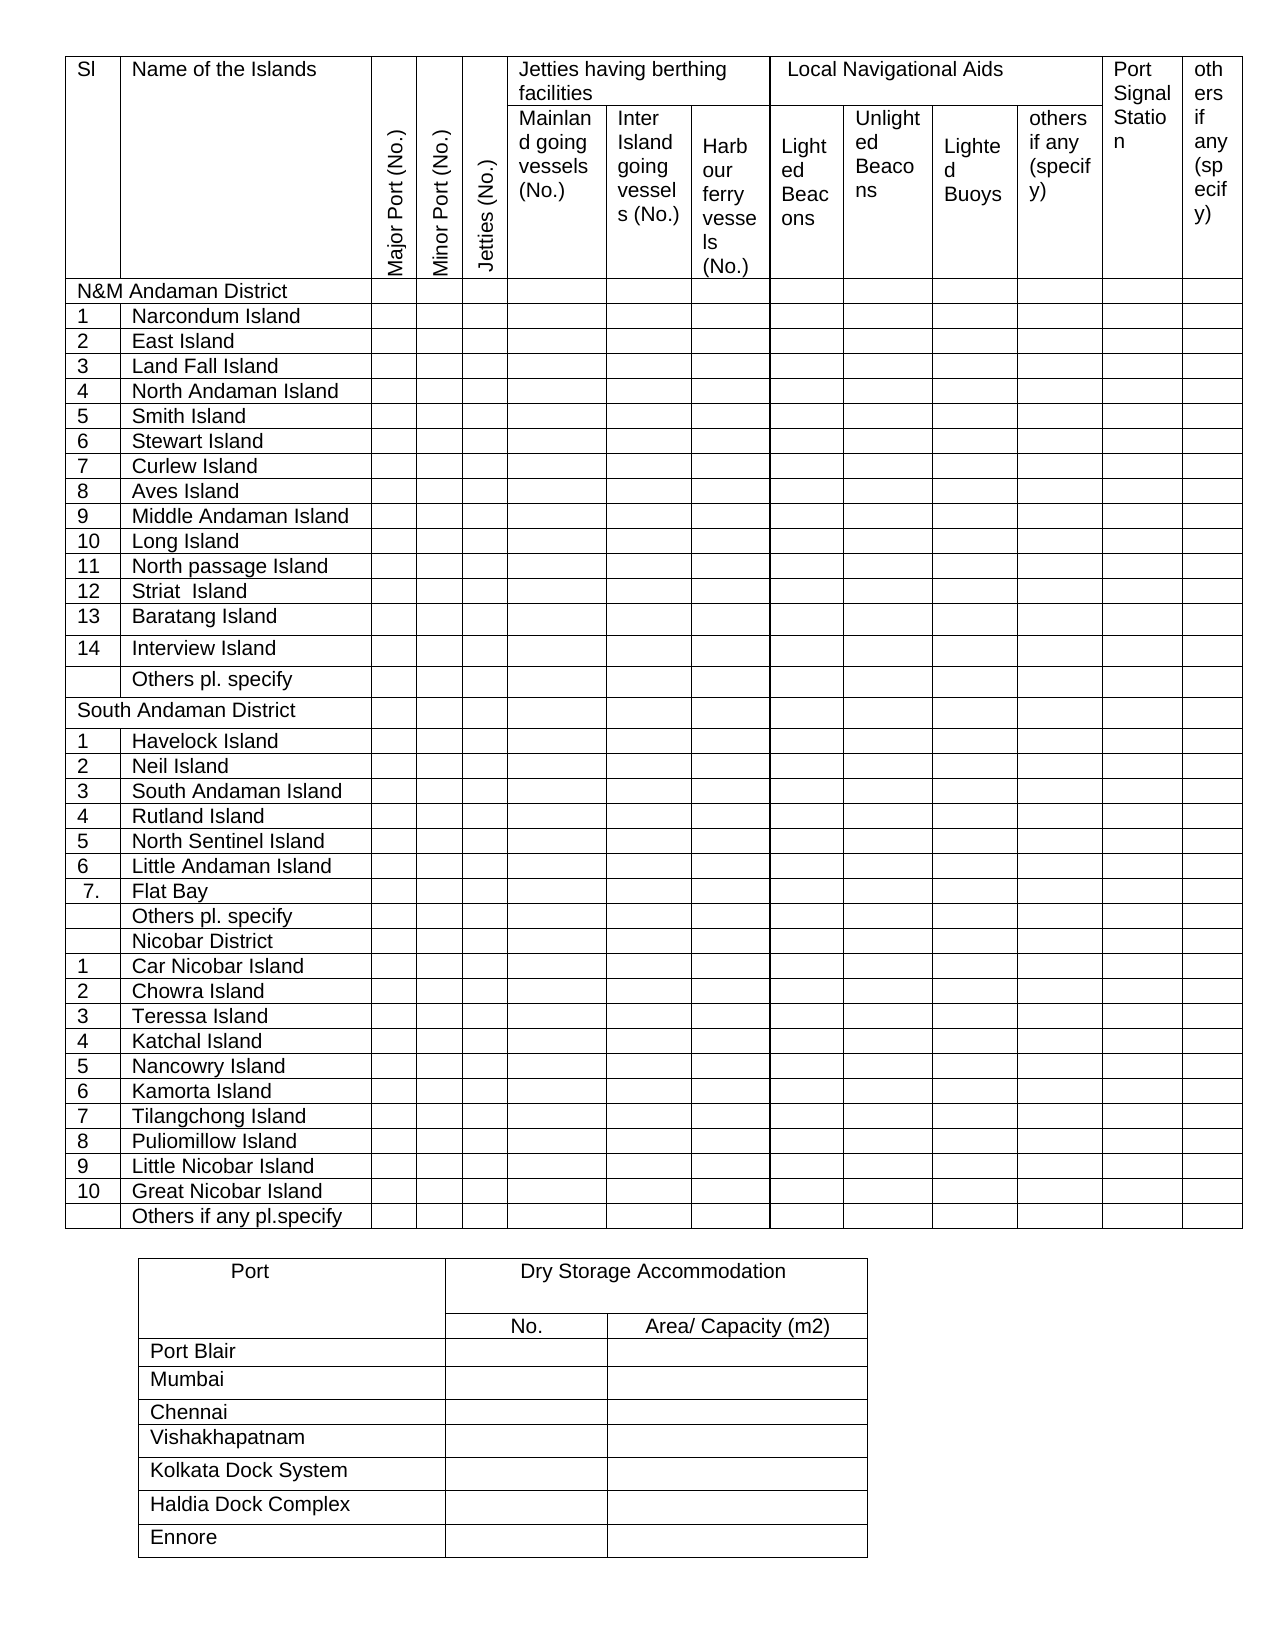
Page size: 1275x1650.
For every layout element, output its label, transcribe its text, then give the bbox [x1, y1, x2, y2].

table_cell [771, 504, 843, 528]
table_cell [771, 954, 843, 978]
table_cell [771, 667, 843, 697]
table_cell [933, 529, 1017, 553]
table_cell [1018, 879, 1102, 903]
table_cell [1183, 304, 1242, 328]
table_cell [1103, 904, 1182, 928]
table_cell [844, 636, 932, 666]
table_cell [372, 429, 416, 453]
table_cell [692, 1179, 769, 1203]
table_cell [463, 429, 507, 453]
table_cell [1018, 354, 1102, 378]
table_cell [508, 1004, 606, 1028]
table_cell [844, 279, 932, 303]
table_cell [607, 779, 691, 803]
table_cell [446, 1367, 607, 1399]
table_cell [372, 754, 416, 778]
table_cell [1183, 604, 1242, 634]
table_cell [463, 479, 507, 503]
table_cell [417, 579, 462, 603]
table_cell Little Andaman Island [121, 854, 371, 878]
table_cell [463, 879, 507, 903]
table_cell [771, 804, 843, 828]
table_cell [771, 754, 843, 778]
table_cell [933, 729, 1017, 753]
table_cell [1103, 479, 1182, 503]
table_cell [463, 404, 507, 428]
table_cell [1103, 698, 1182, 728]
table_cell [1103, 529, 1182, 553]
table_cell [1103, 1029, 1182, 1053]
table_cell [607, 304, 691, 328]
table_cell [463, 1079, 507, 1103]
table_cell [1183, 1204, 1242, 1228]
table_cell [1183, 429, 1242, 453]
table_cell [372, 879, 416, 903]
table_cell [771, 404, 843, 428]
table_cell [692, 754, 769, 778]
table_cell [692, 1129, 769, 1153]
table_cell [1183, 1079, 1242, 1103]
table_cell [1103, 779, 1182, 803]
table_cell N&M Andaman District [66, 279, 371, 303]
table_cell [844, 579, 932, 603]
table_cell [771, 304, 843, 328]
table_cell [844, 604, 932, 634]
table_cell Smith Island [121, 404, 371, 428]
table_cell North Andaman Island [121, 379, 371, 403]
table_cell [692, 329, 769, 353]
table_cell [844, 1029, 932, 1053]
table_cell [1018, 754, 1102, 778]
table_cell 6 [66, 1079, 120, 1103]
table_cell [1183, 579, 1242, 603]
table_cell [607, 579, 691, 603]
table_cell [933, 1004, 1017, 1028]
table_cell [1183, 667, 1242, 697]
table_cell [1103, 1004, 1182, 1028]
table_cell [1103, 404, 1182, 428]
table_cell [933, 404, 1017, 428]
table_cell [771, 329, 843, 353]
table_cell [1183, 404, 1242, 428]
table_cell [1103, 1129, 1182, 1153]
table_cell [372, 698, 416, 728]
table_cell 8 [66, 479, 120, 503]
table_cell [1018, 579, 1102, 603]
table_cell [692, 729, 769, 753]
table_cell [933, 454, 1017, 478]
table_cell [1018, 429, 1102, 453]
table_cell [508, 1204, 606, 1228]
table_cell [417, 1204, 462, 1228]
table_cell [1018, 529, 1102, 553]
table_cell [607, 667, 691, 697]
table_cell [1018, 854, 1102, 878]
table_cell [372, 1204, 416, 1228]
table_cell Ennore [139, 1525, 445, 1557]
table_cell [508, 636, 606, 666]
table_cell [933, 429, 1017, 453]
table_cell [844, 829, 932, 853]
table_cell [1018, 1054, 1102, 1078]
table_cell [1103, 504, 1182, 528]
table_cell [1183, 754, 1242, 778]
table_cell [771, 429, 843, 453]
table_cell [508, 698, 606, 728]
table_cell [1183, 279, 1242, 303]
table_cell [1183, 979, 1242, 1003]
table_cell [417, 1029, 462, 1053]
table_cell [417, 1004, 462, 1028]
table_cell [844, 854, 932, 878]
table_cell [1103, 379, 1182, 403]
table_cell [1103, 279, 1182, 303]
table_cell [463, 529, 507, 553]
table_cell Stewart Island [121, 429, 371, 453]
table_cell [607, 804, 691, 828]
table_cell [417, 879, 462, 903]
table_cell [463, 954, 507, 978]
table_cell [844, 1079, 932, 1103]
table_cell No. [446, 1314, 607, 1338]
table_cell Nancowry Island [121, 1054, 371, 1078]
table_cell [692, 636, 769, 666]
table_cell Flat Bay [121, 879, 371, 903]
table_cell [508, 929, 606, 953]
table_cell [417, 529, 462, 553]
table_cell [1018, 1079, 1102, 1103]
table_cell [844, 554, 932, 578]
table_cell [607, 554, 691, 578]
table_cell [1183, 929, 1242, 953]
table_cell Lighted Beacons [771, 106, 843, 278]
table_cell [1018, 1004, 1102, 1028]
table_cell [771, 1154, 843, 1178]
table_cell [446, 1339, 607, 1366]
table_cell [1018, 979, 1102, 1003]
table_cell Vishakhapatnam [139, 1425, 445, 1457]
table_cell [508, 579, 606, 603]
table_cell [417, 304, 462, 328]
table_cell [608, 1339, 867, 1366]
table_cell [508, 804, 606, 828]
table_cell Lighted Buoys [933, 106, 1017, 278]
table_cell [463, 779, 507, 803]
table_cell [607, 854, 691, 878]
table_cell [844, 779, 932, 803]
table_cell [463, 829, 507, 853]
table_cell [1103, 604, 1182, 634]
table_cell [607, 954, 691, 978]
table_cell [844, 1179, 932, 1203]
table_cell [933, 479, 1017, 503]
table_cell [372, 904, 416, 928]
table_cell Puliomillow Island [121, 1129, 371, 1153]
table_cell [608, 1367, 867, 1399]
table_cell [446, 1425, 607, 1457]
table_cell [933, 1154, 1017, 1178]
table_cell [463, 636, 507, 666]
table_cell [844, 1004, 932, 1028]
table_cell [844, 1154, 932, 1178]
table_cell [446, 1400, 607, 1424]
table_cell [1018, 379, 1102, 403]
table_cell [372, 529, 416, 553]
table_cell [463, 929, 507, 953]
table_cell [1183, 854, 1242, 878]
table_cell [463, 354, 507, 378]
table_cell [463, 279, 507, 303]
table_cell Sl [66, 57, 120, 278]
table_cell [463, 804, 507, 828]
table_cell [844, 1054, 932, 1078]
table_cell [1018, 667, 1102, 697]
table_cell [1018, 404, 1102, 428]
table_cell [66, 929, 120, 953]
table_cell [1018, 636, 1102, 666]
table_cell Jetties (No.) [463, 57, 507, 278]
table_cell [771, 979, 843, 1003]
table_cell [1103, 354, 1182, 378]
table_cell Mainland going vessels (No.) [508, 106, 606, 278]
table_cell [607, 429, 691, 453]
table_cell [417, 979, 462, 1003]
table_cell [1183, 1129, 1242, 1153]
table_cell [417, 354, 462, 378]
table_cell [463, 1129, 507, 1153]
table_cell [933, 779, 1017, 803]
table_cell [372, 1179, 416, 1203]
table_cell [1018, 779, 1102, 803]
table_cell [607, 1204, 691, 1228]
table_cell [1018, 504, 1102, 528]
table_cell [463, 554, 507, 578]
table_cell [1103, 754, 1182, 778]
table_cell [1183, 479, 1242, 503]
table_cell [844, 1129, 932, 1153]
table_cell 7. [66, 879, 120, 903]
table_cell [771, 636, 843, 666]
table_cell 7 [66, 1104, 120, 1128]
table_cell [508, 904, 606, 928]
table_cell Local Navigational Aids [771, 57, 1102, 105]
table_cell [844, 804, 932, 828]
table_cell [607, 979, 691, 1003]
table_cell [692, 279, 769, 303]
table_cell [607, 879, 691, 903]
table_cell [1183, 1029, 1242, 1053]
table_cell [844, 304, 932, 328]
table_cell [463, 1104, 507, 1128]
table_cell [508, 504, 606, 528]
table_cell [844, 698, 932, 728]
table_cell [844, 529, 932, 553]
table_header Dry Storage Accommodation [446, 1259, 867, 1313]
table_cell Teressa Island [121, 1004, 371, 1028]
table_cell [607, 479, 691, 503]
table_cell 6 [66, 429, 120, 453]
table_cell [508, 1129, 606, 1153]
table_cell [417, 667, 462, 697]
table_cell [417, 779, 462, 803]
table_cell Mumbai [139, 1367, 445, 1399]
table_cell [372, 729, 416, 753]
table_cell [417, 854, 462, 878]
table_cell 4 [66, 804, 120, 828]
table_cell [417, 1179, 462, 1203]
table_cell [692, 904, 769, 928]
table_cell [463, 1179, 507, 1203]
table_cell [692, 1104, 769, 1128]
table_cell [1018, 729, 1102, 753]
table_cell [933, 1029, 1017, 1053]
table_cell 9 [66, 504, 120, 528]
table_cell [771, 1104, 843, 1128]
table_cell [771, 779, 843, 803]
table_cell [844, 1104, 932, 1128]
table_cell Great Nicobar Island [121, 1179, 371, 1203]
table_cell Area/ Capacity (m2) [608, 1314, 867, 1338]
table_cell [844, 729, 932, 753]
table_cell [692, 579, 769, 603]
table_cell [844, 454, 932, 478]
table_cell [933, 698, 1017, 728]
table_cell [771, 854, 843, 878]
table_cell [372, 667, 416, 697]
table_cell [692, 454, 769, 478]
table_cell [607, 904, 691, 928]
table_cell [463, 604, 507, 634]
table_cell [933, 279, 1017, 303]
table_cell [372, 854, 416, 878]
table_cell 1 [66, 729, 120, 753]
table_cell Harbour ferry vessels (No.) [692, 106, 769, 278]
table_cell [1103, 454, 1182, 478]
table_cell Port Signal Station [1103, 57, 1182, 278]
table_cell [1183, 354, 1242, 378]
table_cell [771, 279, 843, 303]
table_cell [417, 804, 462, 828]
table_cell [607, 329, 691, 353]
table_cell [417, 1129, 462, 1153]
table_cell [692, 304, 769, 328]
table_cell [771, 454, 843, 478]
table_cell [372, 354, 416, 378]
table_cell [607, 454, 691, 478]
table_cell [844, 429, 932, 453]
table_cell [607, 1054, 691, 1078]
table_cell [608, 1425, 867, 1457]
table_cell [844, 667, 932, 697]
table_cell 8 [66, 1129, 120, 1153]
table_cell [1103, 636, 1182, 666]
table_cell [933, 1179, 1017, 1203]
table_cell [692, 698, 769, 728]
table_cell [372, 554, 416, 578]
table_cell [372, 829, 416, 853]
table_cell South Andaman Island [121, 779, 371, 803]
table_cell [417, 454, 462, 478]
table_cell [1183, 1104, 1242, 1128]
table_cell [463, 979, 507, 1003]
table_cell [607, 529, 691, 553]
table_cell 3 [66, 779, 120, 803]
table_cell [508, 1104, 606, 1128]
table_cell [692, 1054, 769, 1078]
table_cell [1183, 698, 1242, 728]
table_cell 13 [66, 604, 120, 634]
table_cell [933, 354, 1017, 378]
table_cell [66, 667, 120, 697]
table_cell [607, 929, 691, 953]
table_cell [417, 729, 462, 753]
table_cell [463, 854, 507, 878]
table_cell [933, 1054, 1017, 1078]
table_cell [933, 636, 1017, 666]
table_cell [1018, 1179, 1102, 1203]
table_cell [1103, 554, 1182, 578]
table_cell [608, 1400, 867, 1424]
table_cell [771, 904, 843, 928]
table_cell Car Nicobar Island [121, 954, 371, 978]
table_cell [417, 404, 462, 428]
table_cell [1103, 729, 1182, 753]
table_cell [66, 904, 120, 928]
table_cell [1183, 529, 1242, 553]
table_cell 2 [66, 329, 120, 353]
table_cell [417, 479, 462, 503]
table_cell [608, 1525, 867, 1557]
table_cell [463, 304, 507, 328]
table_cell [933, 667, 1017, 697]
table_cell [372, 779, 416, 803]
table_cell [692, 379, 769, 403]
table_cell [372, 636, 416, 666]
table_cell 1 [66, 954, 120, 978]
table_cell [771, 1004, 843, 1028]
table_cell [66, 1204, 120, 1228]
table_cell [372, 979, 416, 1003]
table_cell [692, 929, 769, 953]
table_cell [1018, 279, 1102, 303]
table_cell [417, 329, 462, 353]
table_cell [417, 698, 462, 728]
table_cell [844, 354, 932, 378]
table_cell Katchal Island [121, 1029, 371, 1053]
table_cell [1183, 779, 1242, 803]
table_cell [1183, 729, 1242, 753]
table_cell [933, 879, 1017, 903]
table_cell [933, 854, 1017, 878]
table_cell [1183, 1179, 1242, 1203]
table_cell [1018, 1154, 1102, 1178]
table_cell [1018, 1029, 1102, 1053]
table_cell [463, 754, 507, 778]
table_cell [508, 854, 606, 878]
table_cell 5 [66, 829, 120, 853]
table_cell [1103, 1204, 1182, 1228]
table_cell 10 [66, 1179, 120, 1203]
table_cell [372, 379, 416, 403]
table_cell [844, 879, 932, 903]
table_cell [1018, 604, 1102, 634]
table_cell [1018, 1104, 1102, 1128]
table_cell [1183, 454, 1242, 478]
table_cell [372, 1154, 416, 1178]
table_cell [771, 879, 843, 903]
table_cell [692, 529, 769, 553]
table_cell Land Fall Island [121, 354, 371, 378]
table_cell [933, 929, 1017, 953]
table_cell [771, 554, 843, 578]
table_cell [372, 504, 416, 528]
table_cell Tilangchong Island [121, 1104, 371, 1128]
table_cell [417, 279, 462, 303]
table_cell Name of the Islands [121, 57, 371, 278]
table_cell Baratang Island [121, 604, 371, 634]
table_cell [933, 1079, 1017, 1103]
table_cell [933, 604, 1017, 634]
table_cell [1103, 1104, 1182, 1128]
table_cell 9 [66, 1154, 120, 1178]
table_cell [1103, 879, 1182, 903]
table_cell [1018, 1129, 1102, 1153]
table_cell East Island [121, 329, 371, 353]
table_cell North Sentinel Island [121, 829, 371, 853]
table_cell [508, 979, 606, 1003]
table_cell 11 [66, 554, 120, 578]
table_cell [508, 279, 606, 303]
table_cell [1183, 804, 1242, 828]
table_cell [508, 554, 606, 578]
table_cell [933, 979, 1017, 1003]
table_cell [1103, 429, 1182, 453]
table_cell 4 [66, 1029, 120, 1053]
table_cell [508, 779, 606, 803]
table_cell 2 [66, 979, 120, 1003]
table_cell [1018, 929, 1102, 953]
table_cell [508, 879, 606, 903]
table_cell [1183, 829, 1242, 853]
table_cell Chowra Island [121, 979, 371, 1003]
table_cell [508, 304, 606, 328]
table_cell [508, 454, 606, 478]
table_cell [463, 667, 507, 697]
table_cell [692, 604, 769, 634]
table_cell 5 [66, 1054, 120, 1078]
table_cell [463, 454, 507, 478]
table_cell [1018, 954, 1102, 978]
table_cell [508, 529, 606, 553]
table_cell Jetties having berthing facilities [508, 57, 769, 105]
table_cell [372, 304, 416, 328]
table_cell [463, 329, 507, 353]
table_cell [372, 404, 416, 428]
table_cell [508, 754, 606, 778]
table_cell [933, 329, 1017, 353]
table_cell [463, 1154, 507, 1178]
table_cell [417, 554, 462, 578]
table_cell [607, 379, 691, 403]
table_cell [607, 404, 691, 428]
table_cell [417, 904, 462, 928]
table_cell 6 [66, 854, 120, 878]
table_cell Long Island [121, 529, 371, 553]
table_cell [771, 529, 843, 553]
table_cell [463, 698, 507, 728]
table_cell [508, 1154, 606, 1178]
table_cell [417, 429, 462, 453]
table_cell [508, 1179, 606, 1203]
table_cell 14 [66, 636, 120, 666]
table_cell [933, 504, 1017, 528]
table_cell [771, 729, 843, 753]
table_cell Middle Andaman Island [121, 504, 371, 528]
table_cell [844, 754, 932, 778]
table_cell [771, 698, 843, 728]
table_cell [692, 1079, 769, 1103]
table_cell [1018, 698, 1102, 728]
table_cell Major Port (No.) [372, 57, 416, 278]
table_cell [844, 379, 932, 403]
table_cell [933, 754, 1017, 778]
table_cell 3 [66, 1004, 120, 1028]
table_cell [1018, 829, 1102, 853]
table_cell [1183, 636, 1242, 666]
table_cell Inter Island going vessels (No.) [607, 106, 691, 278]
table_cell [1183, 504, 1242, 528]
table_cell [372, 579, 416, 603]
table_cell [1103, 954, 1182, 978]
table_cell [607, 729, 691, 753]
table_cell [1018, 1204, 1102, 1228]
table_cell [607, 354, 691, 378]
table_cell [1183, 879, 1242, 903]
table_cell [1103, 579, 1182, 603]
table_cell [692, 804, 769, 828]
table_cell [1183, 329, 1242, 353]
table_cell [771, 1029, 843, 1053]
table_cell [692, 554, 769, 578]
table_cell [933, 904, 1017, 928]
table_cell Nicobar District [121, 929, 371, 953]
table_cell [1183, 554, 1242, 578]
table_cell [1018, 554, 1102, 578]
table_cell 10 [66, 529, 120, 553]
table_cell 7 [66, 454, 120, 478]
table_cell [417, 1104, 462, 1128]
table_cell [692, 979, 769, 1003]
table_cell [372, 454, 416, 478]
table_cell [692, 779, 769, 803]
table_cell [692, 429, 769, 453]
table_cell Neil Island [121, 754, 371, 778]
table_cell Others pl. specify [121, 904, 371, 928]
table_cell [933, 304, 1017, 328]
table_cell [463, 379, 507, 403]
table_cell [692, 1154, 769, 1178]
table_cell [933, 554, 1017, 578]
table_cell [463, 729, 507, 753]
table_cell Little Nicobar Island [121, 1154, 371, 1178]
table_cell [692, 404, 769, 428]
table_cell [771, 1054, 843, 1078]
table_cell [692, 1004, 769, 1028]
table_cell [771, 1129, 843, 1153]
table_cell [1183, 379, 1242, 403]
table_cell [692, 954, 769, 978]
table_cell [607, 698, 691, 728]
table_cell [1183, 954, 1242, 978]
table_cell others if any (specify) [1183, 57, 1242, 278]
table_cell [607, 829, 691, 853]
table_cell [607, 636, 691, 666]
table_cell [463, 1029, 507, 1053]
table_cell [692, 854, 769, 878]
table_cell [607, 1004, 691, 1028]
table_cell [508, 1029, 606, 1053]
table_cell [1018, 304, 1102, 328]
table_cell [771, 604, 843, 634]
table_cell [933, 829, 1017, 853]
table_cell [844, 1204, 932, 1228]
table_cell [933, 1129, 1017, 1153]
table_cell [417, 829, 462, 853]
table_cell Minor Port (No.) [417, 57, 462, 278]
table_cell [844, 979, 932, 1003]
table_cell Striat Island [121, 579, 371, 603]
table_cell [372, 954, 416, 978]
table_cell [463, 1204, 507, 1228]
table_cell [417, 754, 462, 778]
table_cell Port Blair [139, 1339, 445, 1366]
table_cell North passage Island [121, 554, 371, 578]
table_cell [508, 379, 606, 403]
table_cell [692, 1029, 769, 1053]
table_cell [692, 829, 769, 853]
table_cell [417, 379, 462, 403]
table_cell [692, 667, 769, 697]
table_cell [844, 904, 932, 928]
table_cell [692, 1204, 769, 1228]
table_cell Aves Island [121, 479, 371, 503]
table_cell [844, 954, 932, 978]
table_cell [933, 804, 1017, 828]
table_cell [1018, 479, 1102, 503]
table_cell Havelock Island [121, 729, 371, 753]
table_cell [771, 1079, 843, 1103]
table_cell [417, 604, 462, 634]
table_cell Kolkata Dock System [139, 1458, 445, 1490]
table_cell 1 [66, 304, 120, 328]
table_cell [1103, 829, 1182, 853]
table_cell [417, 1054, 462, 1078]
table_cell [446, 1458, 607, 1490]
table_cell [1018, 329, 1102, 353]
table_cell [508, 667, 606, 697]
table_cell [417, 929, 462, 953]
table_cell [771, 929, 843, 953]
table_cell [1103, 979, 1182, 1003]
table_cell Rutland Island [121, 804, 371, 828]
table_cell [844, 329, 932, 353]
table_cell [1183, 1054, 1242, 1078]
table_cell [372, 1004, 416, 1028]
table_cell 12 [66, 579, 120, 603]
table_cell [771, 1179, 843, 1203]
table_cell [417, 636, 462, 666]
table_cell [608, 1491, 867, 1523]
table_cell [417, 1079, 462, 1103]
table_cell [446, 1491, 607, 1523]
table_cell [607, 279, 691, 303]
table_cell [933, 1204, 1017, 1228]
table_cell [771, 379, 843, 403]
table_header Port [139, 1259, 445, 1338]
table_cell [844, 404, 932, 428]
table_cell [1103, 1054, 1182, 1078]
table_cell [607, 1129, 691, 1153]
table_cell [844, 479, 932, 503]
table_cell [1103, 304, 1182, 328]
table_cell [771, 579, 843, 603]
table_cell [463, 1054, 507, 1078]
table_cell [607, 1079, 691, 1103]
table_cell Curlew Island [121, 454, 371, 478]
table_cell [508, 954, 606, 978]
table_cell [463, 579, 507, 603]
table_cell [508, 829, 606, 853]
table_cell [771, 1204, 843, 1228]
table_cell [372, 329, 416, 353]
table_cell [417, 504, 462, 528]
table_cell [463, 904, 507, 928]
table_cell [607, 604, 691, 634]
table_cell others if any (specify) [1018, 106, 1102, 278]
table_cell [933, 579, 1017, 603]
table_cell [508, 329, 606, 353]
table_cell Others if any pl.specify [121, 1204, 371, 1228]
table_cell [844, 504, 932, 528]
table_cell [1018, 904, 1102, 928]
table_cell [607, 1179, 691, 1203]
table_cell [372, 279, 416, 303]
table_cell [1183, 1004, 1242, 1028]
table_cell [933, 1104, 1017, 1128]
table_cell [372, 1029, 416, 1053]
table_cell Haldia Dock Complex [139, 1491, 445, 1523]
table_cell 4 [66, 379, 120, 403]
table_cell [1103, 929, 1182, 953]
table_cell Interview Island [121, 636, 371, 666]
table_cell [607, 1104, 691, 1128]
table_cell [1103, 1154, 1182, 1178]
table_cell [508, 1079, 606, 1103]
table_cell [508, 1054, 606, 1078]
table_cell [771, 479, 843, 503]
table_cell [1018, 804, 1102, 828]
table_cell [372, 929, 416, 953]
table_cell [1183, 1154, 1242, 1178]
table_cell 5 [66, 404, 120, 428]
table_cell Kamorta Island [121, 1079, 371, 1103]
table_cell [844, 929, 932, 953]
table_cell [417, 1154, 462, 1178]
table_cell Unlighted Beacons [844, 106, 932, 278]
table_cell [933, 954, 1017, 978]
table_cell 2 [66, 754, 120, 778]
table_cell [692, 479, 769, 503]
table_cell [1103, 804, 1182, 828]
table_cell [372, 1104, 416, 1128]
table_cell [508, 354, 606, 378]
table_cell [508, 604, 606, 634]
table_cell [608, 1458, 867, 1490]
table_cell [1103, 329, 1182, 353]
table_cell [463, 504, 507, 528]
table_cell [508, 429, 606, 453]
table_cell [607, 504, 691, 528]
table_cell [607, 1029, 691, 1053]
table_cell [1103, 1079, 1182, 1103]
table_cell South Andaman District [66, 698, 371, 728]
table_cell [1183, 904, 1242, 928]
table_cell [508, 479, 606, 503]
table_cell [372, 604, 416, 634]
table_cell [417, 954, 462, 978]
table_cell [372, 479, 416, 503]
table_cell [372, 1079, 416, 1103]
table_cell [372, 1054, 416, 1078]
table_cell [1103, 1179, 1182, 1203]
table_cell [692, 879, 769, 903]
table_cell [508, 404, 606, 428]
table_cell Narcondum Island [121, 304, 371, 328]
table_cell [933, 379, 1017, 403]
table_cell [1103, 667, 1182, 697]
table_cell [1103, 854, 1182, 878]
table_cell [771, 354, 843, 378]
table_cell 3 [66, 354, 120, 378]
table_cell Others pl. specify [121, 667, 371, 697]
table_cell [771, 829, 843, 853]
table_cell [508, 729, 606, 753]
table_cell [463, 1004, 507, 1028]
table_cell [607, 1154, 691, 1178]
table_cell [372, 804, 416, 828]
table_cell [1018, 454, 1102, 478]
table_cell [692, 354, 769, 378]
table_cell [607, 754, 691, 778]
table_cell [692, 504, 769, 528]
table_cell [372, 1129, 416, 1153]
table_cell Chennai [139, 1400, 445, 1424]
table_cell [446, 1525, 607, 1557]
